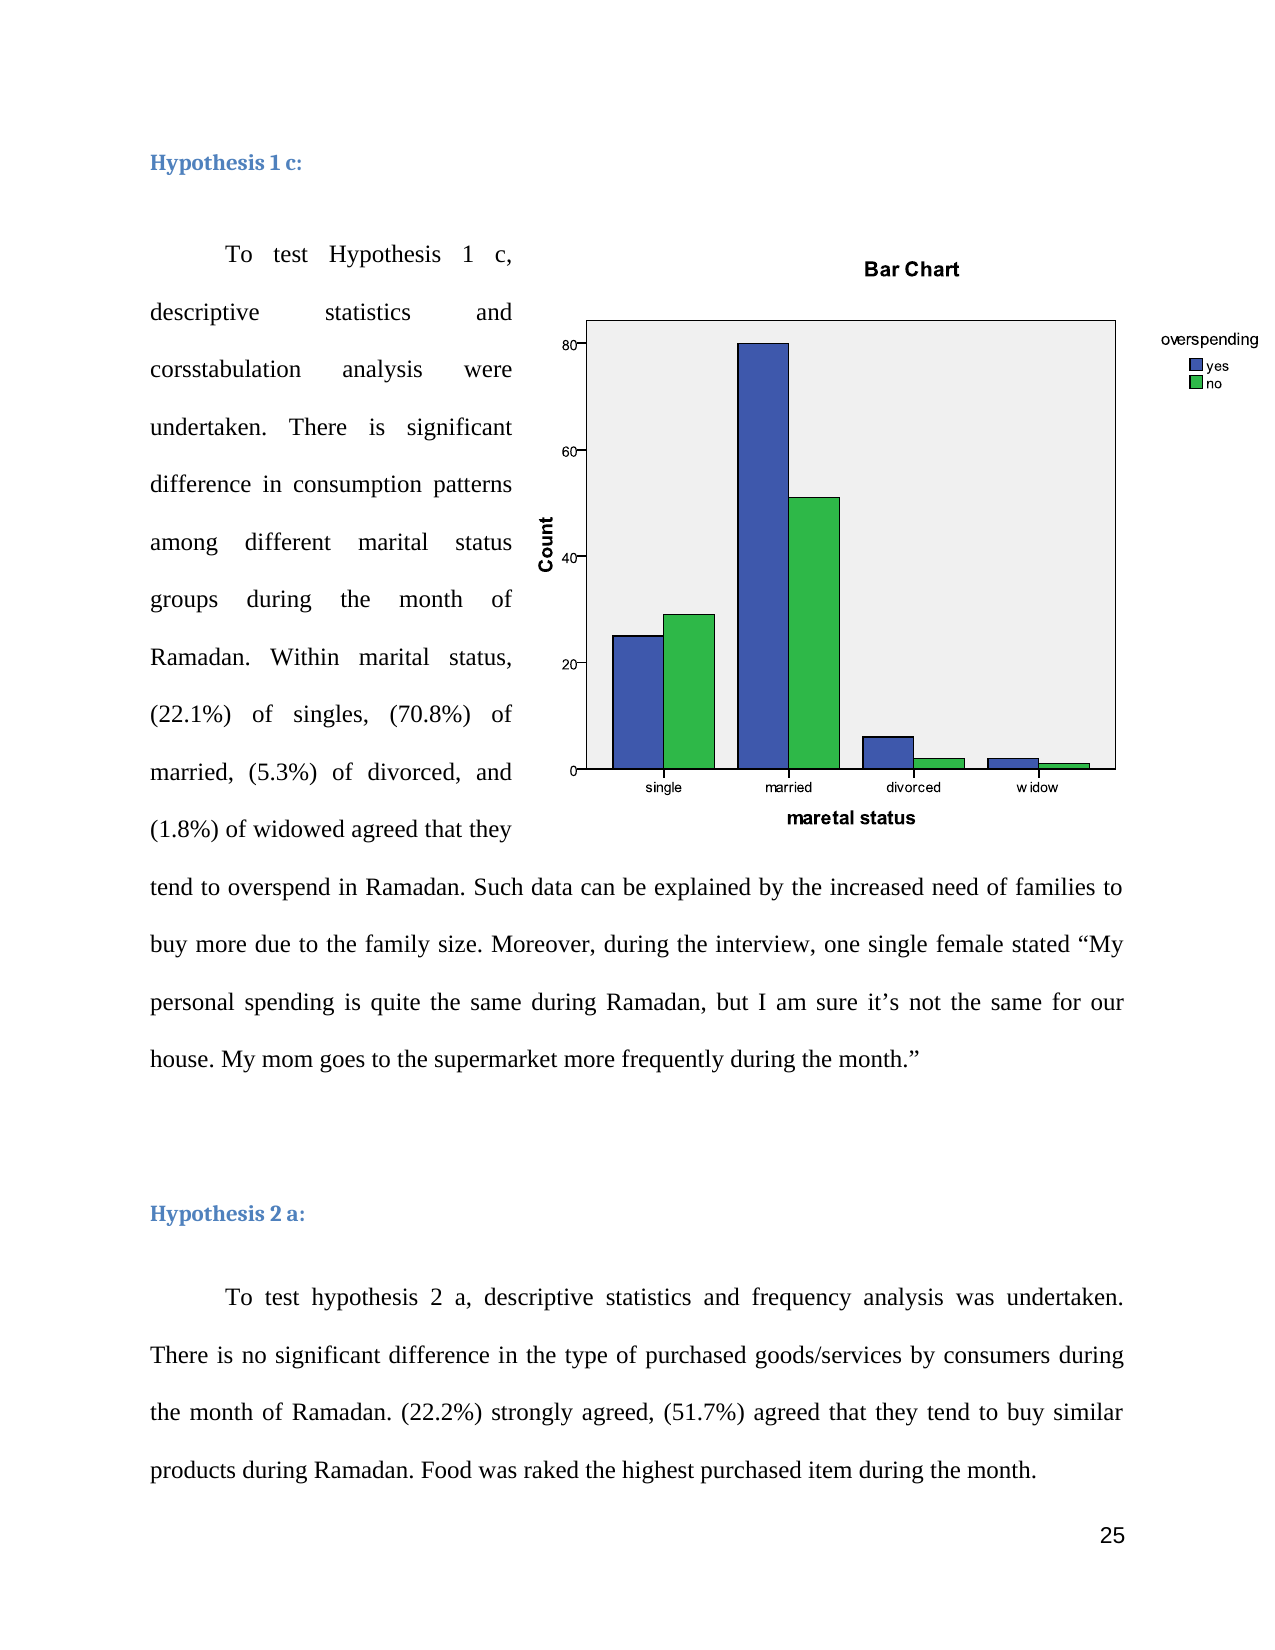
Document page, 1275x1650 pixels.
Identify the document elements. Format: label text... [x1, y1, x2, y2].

text To test hypothesis 2 a, descriptive statistics and frequency analysis was undertaken. There is no significant difference in the type of purchased goods/services by consumers during the month of Ramadan. (22.2%) strongly agreed, (51.7%) agreed that they tend to buy similar products during Ramadan. Food was raked the highest purchased item during the month. [150, 1282, 1125, 1484]
subtitle Hypothesis 1 c: [150, 150, 1125, 176]
subtitle Hypothesis 2 a: [150, 1201, 1125, 1228]
text To test Hypothesis 1 c, descriptive statistics and corsstabulation analysis were undertaken. There is significant difference in consumption patterns among different marital status groups during the month of Ramadan. Within marital status, (22.1%) of singles, (70.8%) of married, (5.3%) of divorced, and (1.8%) of widowed agreed that they tend to overspend in Ramadan. Such data can be explained by the increased need of families to buy more due to the family size. Moreover, during the interview, one single female stated “My personal spending is quite the same during Ramadan, but I am sure it’s not the same for our house. My mom goes to the supermarket more frequently during the month.” [150, 239, 1125, 1073]
